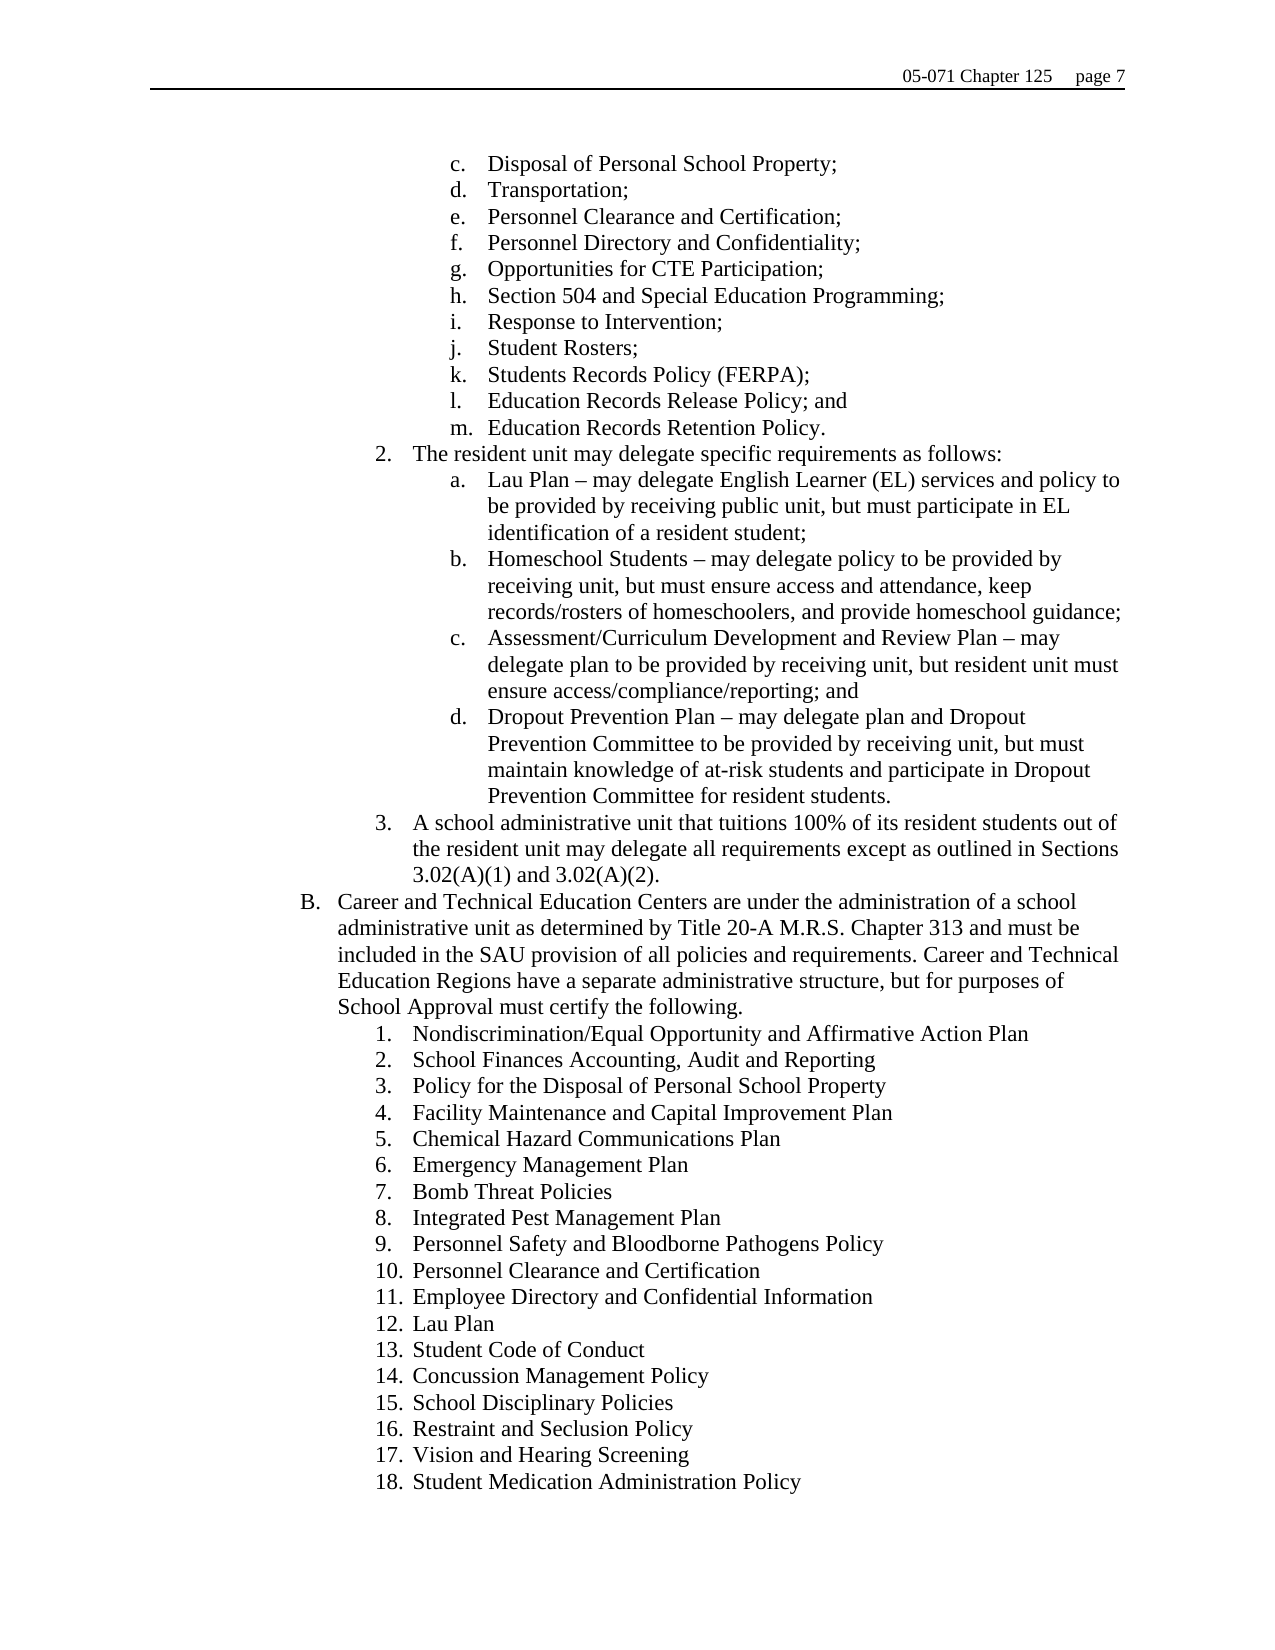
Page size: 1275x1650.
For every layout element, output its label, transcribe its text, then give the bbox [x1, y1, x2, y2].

list Section 504 and Special Education Programming; [450, 282, 1125, 308]
list Assessment/Curriculum Development and Review Plan – may delegate plan to be provided by receiving unit, but resident unit must ensure access/compliance/reporting; and [450, 624, 1125, 703]
list School Finances Accounting, Audit and Reporting [375, 1046, 1125, 1072]
list Integrated Pest Management Plan [375, 1204, 1125, 1231]
list Emergency Management Plan [375, 1151, 1125, 1178]
list Concussion Management Policy [375, 1362, 1125, 1389]
list Homeschool Students – may delegate policy to be provided by receiving unit, but must ensure access and attendance, keep records/rosters of homeschoolers, and provide homeschool guidance; [450, 545, 1125, 624]
list Lau Plan [375, 1309, 1125, 1336]
list Personnel Clearance and Certification; [450, 203, 1125, 229]
list Education Records Release Policy; and [450, 387, 1125, 413]
list Student Code of Conduct [375, 1336, 1125, 1362]
list Policy for the Disposal of Personal School Property [375, 1072, 1125, 1099]
list Personnel Safety and Bloodborne Pathogens Policy [375, 1231, 1125, 1257]
list Chemical Hazard Communications Plan [375, 1125, 1125, 1151]
list Employee Directory and Confidential Information [375, 1283, 1125, 1309]
list Lau Plan – may delegate English Learner (EL) services and policy to be provided by receiving public unit, but must participate in EL identification of a resident student; [450, 466, 1125, 545]
list Vision and Hearing Screening [375, 1441, 1125, 1468]
list Career and Technical Education Centers are under the administration of a school administrative unit as determined by Title 20-A M.R.S. Chapter 313 and must be included in the SAU provision of all policies and requirements. Career and Technical Education Regions have a separate administrative structure, but for purposes of School Approval must certify the following. [300, 888, 1125, 1020]
list Dropout Prevention Plan – may delegate plan and Dropout Prevention Committee to be provided by receiving unit, but must maintain knowledge of at-risk students and participate in Dropout Prevention Committee for resident students. [450, 703, 1125, 809]
list Nondiscrimination/Equal Opportunity and Affirmative Action Plan [375, 1020, 1125, 1046]
list Personnel Clearance and Certification [375, 1257, 1125, 1283]
list Disposal of Personal School Property; [450, 150, 1125, 176]
list Response to Intervention; [450, 308, 1125, 334]
list Personnel Directory and Confidentiality; [450, 229, 1125, 255]
list Student Medication Administration Policy [375, 1468, 1125, 1494]
list The resident unit may delegate specific requirements as follows: [375, 440, 1125, 466]
list School Disciplinary Policies [375, 1389, 1125, 1415]
list A school administrative unit that tuitions 100% of its resident students out of the resident unit may delegate all requirements except as outlined in Sections 3.02(A)(1) and 3.02(A)(2). [375, 809, 1125, 888]
list Bomb Threat Policies [375, 1178, 1125, 1204]
list Opportunities for CTE Participation; [450, 255, 1125, 282]
list Education Records Retention Policy. [450, 413, 1125, 440]
list Restraint and Seclusion Policy [375, 1415, 1125, 1441]
list Students Records Policy (FERPA); [450, 361, 1125, 387]
list Student Rosters; [450, 334, 1125, 361]
list Facility Maintenance and Capital Improvement Plan [375, 1099, 1125, 1125]
list Transportation; [450, 176, 1125, 203]
